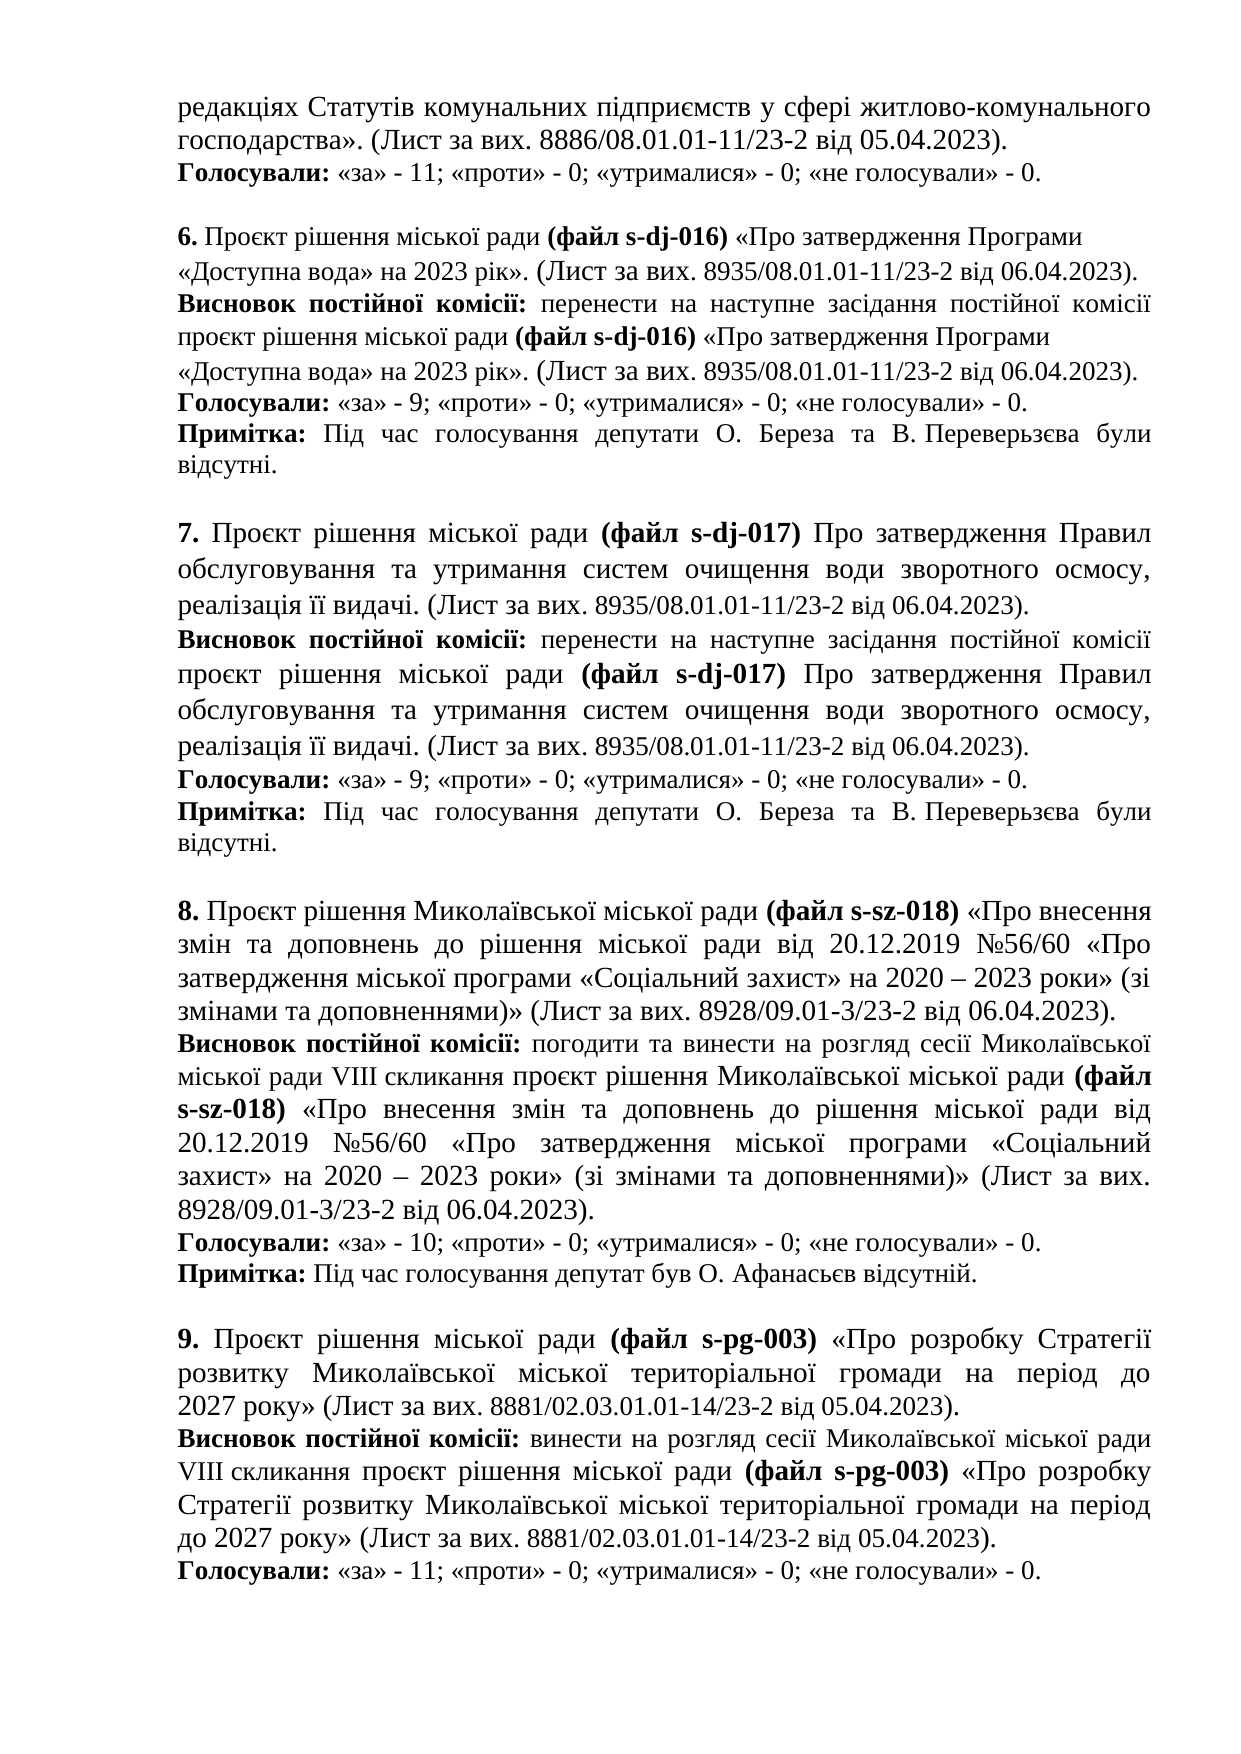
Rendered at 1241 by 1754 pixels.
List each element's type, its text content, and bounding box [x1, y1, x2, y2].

text «Доступна вода» на 2023 рік». (Лист за вих. 8935/08.01.01-11/23-2 від 06.04.2023). [177, 253, 1152, 287]
text 7. Проєкт рішення міської ради (файл s-dj-017) Про затвердження Правил обслуговування та утримання систем очищення води зворотного осмосу, реалізація її видачі. (Лист за вих. 8935/08.01.01-11/23-2 від 06.04.2023). [177, 515, 1152, 620]
text Голосували: «за» - 11; «проти» - 0; «утрималися» - 0; «не голосували» - 0. [177, 1554, 1152, 1585]
text Примітка: Під час голосування депутати О. Береза та В. Переверьзєва були відсутні. [177, 795, 1152, 857]
text Висновок постійної комісії: перенести на наступне засідання постійної комісії проєкт рішення міської ради (файл s-dj-016) «Про затвердження Програми [177, 287, 1152, 351]
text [177, 89, 1152, 156]
text Висновок постійної комісії: перенести на наступне засідання постійної комісії проєкт рішення міської ради (файл s-dj-017) Про затвердження Правил обслуговування та утримання систем очищення води зворотного осмосу, реалізація її видачі. (Лист за вих. 8935/08.01.01-11/23-2 від 06.04.2023). [177, 623, 1152, 761]
text Голосували: «за» - 11; «проти» - 0; «утрималися» - 0; «не голосували» - 0. [177, 156, 1152, 187]
text Голосували: «за» - 9; «проти» - 0; «утрималися» - 0; «не голосували» - 0. [177, 764, 1152, 795]
text Голосували: «за» - 9; «проти» - 0; «утрималися» - 0; «не голосували» - 0. [177, 386, 1152, 417]
text Висновок постійної комісії: винести на розгляд сесії Миколаївської міської ради VIII скликання проєкт рішення міської ради (файл s-pg-003) «Про розробку Стратегії розвитку Миколаївської міської територіальної громади на період до 2027 року» (Лист за вих. 8881/02.03.01.01-14/23-2 від 05.04.2023). [177, 1422, 1152, 1554]
text «Доступна вода» на 2023 рік». (Лист за вих. 8935/08.01.01-11/23-2 від 06.04.2023). [177, 353, 1152, 386]
text Примітка: Під час голосування депутат був О. Афанасьєв відсутній. [177, 1257, 1152, 1288]
text 6. Проєкт рішення міської ради (файл s-dj-016) «Про затвердження Програми [177, 220, 1152, 252]
text Голосували: «за» - 10; «проти» - 0; «утрималися» - 0; «не голосували» - 0. [177, 1226, 1152, 1257]
text 8. Проєкт рішення Миколаївської міської ради (файл s-sz-018) «Про внесення змін та доповнень до рішення міської ради від 20.12.2019 №56/60 «Про затвердження міської програми «Соціальний захист» на 2020 – 2023 роки» (зі змінами та доповненнями)» (Лист за вих. 8928/09.01-3/23-2 від 06.04.2023). [177, 893, 1152, 1027]
text Примітка: Під час голосування депутати О. Береза та В. Переверьзєва були відсутні. [177, 417, 1152, 480]
text Висновок постійної комісії: погодити та винести на розгляд сесії Миколаївської міської ради VIII скликання проєкт рішення Миколаївської міської ради (файл s-sz-018) «Про внесення змін та доповнень до рішення міської ради від 20.12.2019 №56/60 «Про затвердження міської програми «Соціальний захист» на 2020 – 2023 роки» (зі змінами та доповненнями)» (Лист за вих. 8928/09.01-3/23-2 від 06.04.2023). [177, 1027, 1152, 1226]
text 9. Проєкт рішення міської ради (файл s-pg-003) «Про розробку Стратегії розвитку Миколаївської міської територіальної громади на період до 2027 року» (Лист за вих. 8881/02.03.01.01-14/23-2 від 05.04.2023). [177, 1321, 1152, 1422]
